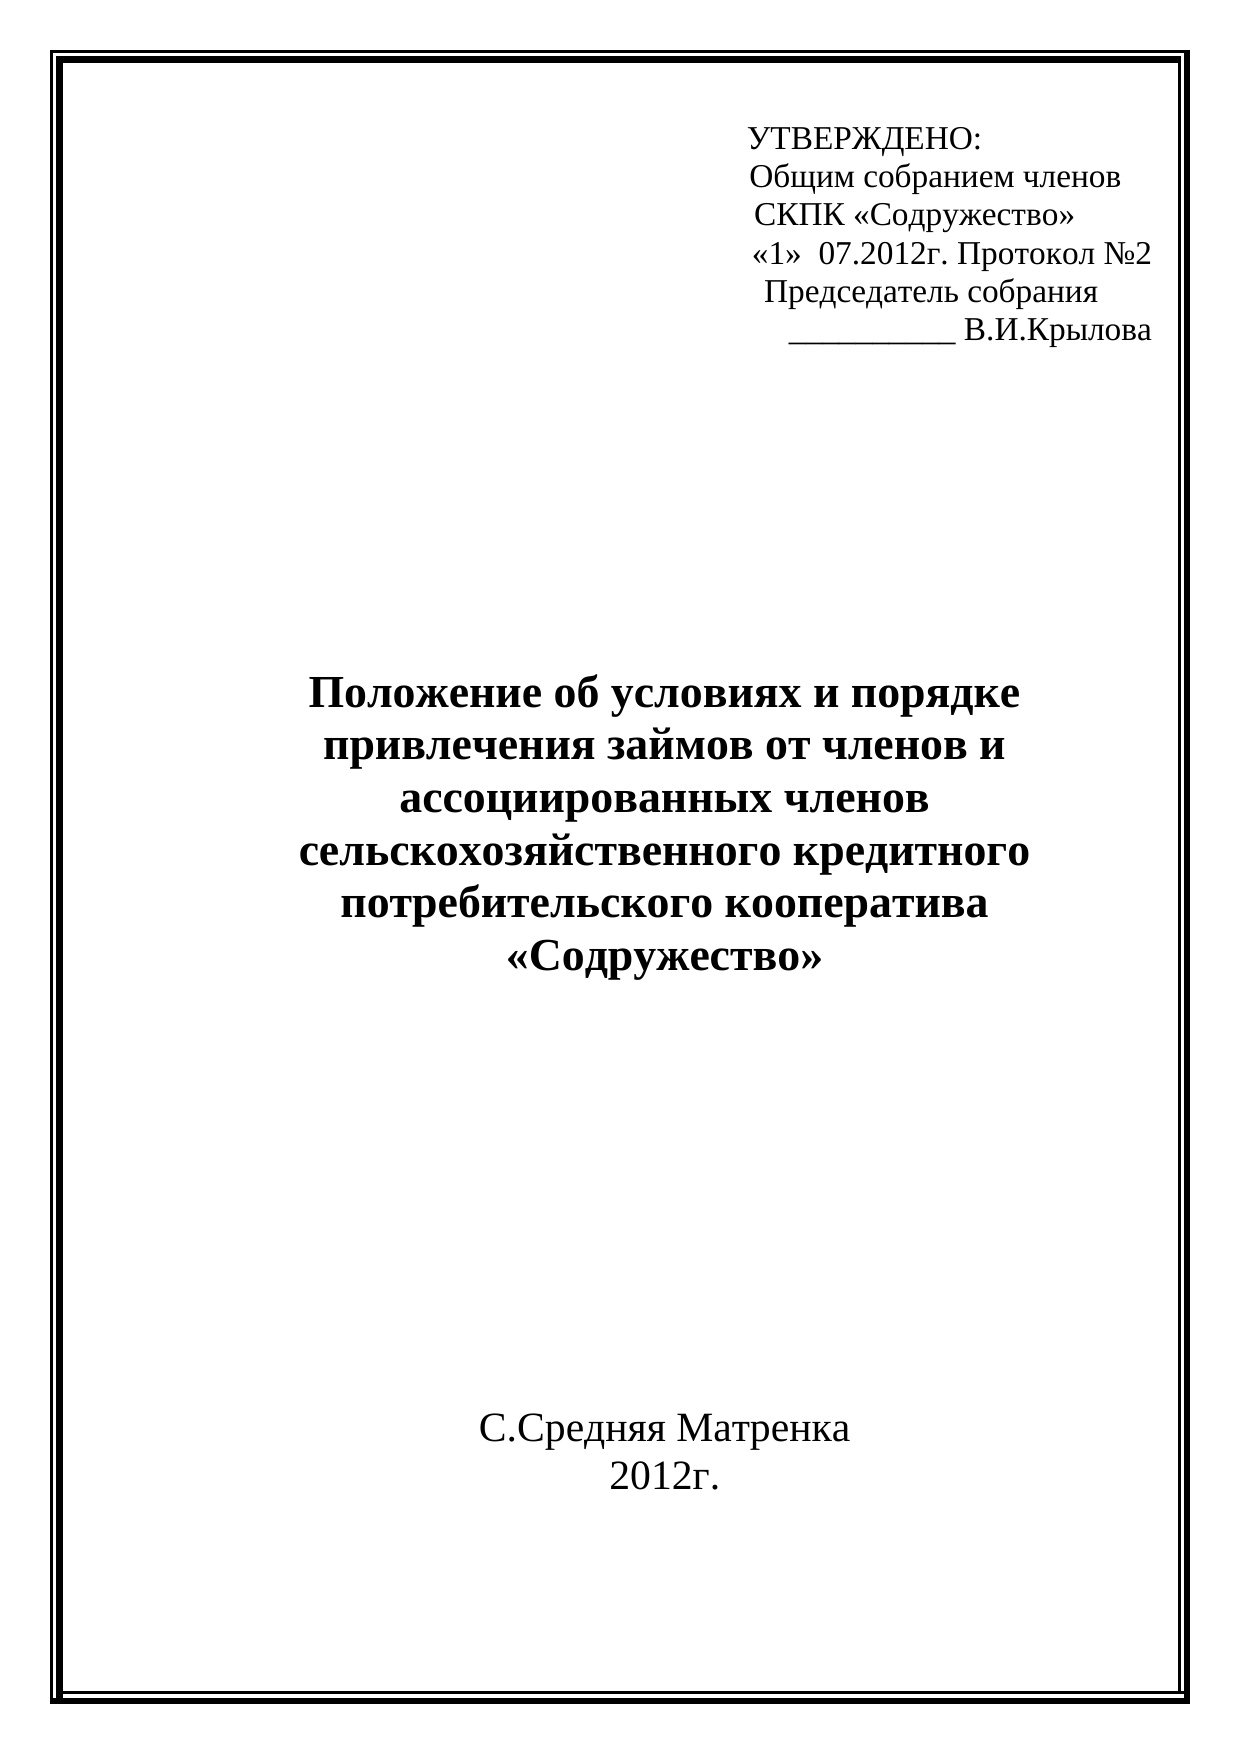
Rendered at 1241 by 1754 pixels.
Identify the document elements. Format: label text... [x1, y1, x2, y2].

text УТВЕРЖДЕНО: [177, 118, 1152, 156]
text Положение об условиях и порядке привлечения займов от членов и ассоциированных членов сельскохозяйственного кредитного потребительского кооператива [177, 664, 1152, 928]
text «Содружество» [177, 928, 1152, 981]
text СКПК «Содружество» [177, 195, 1152, 233]
text Председатель собрания [177, 271, 1152, 310]
text __________ В.И.Крылова [177, 310, 1152, 348]
text Общим собранием членов [177, 156, 1152, 195]
text «1» 07.2012г. Протокол №2 [177, 233, 1152, 271]
text С.Средняя Матренка [177, 1402, 1152, 1450]
text 2012г. [177, 1450, 1152, 1498]
